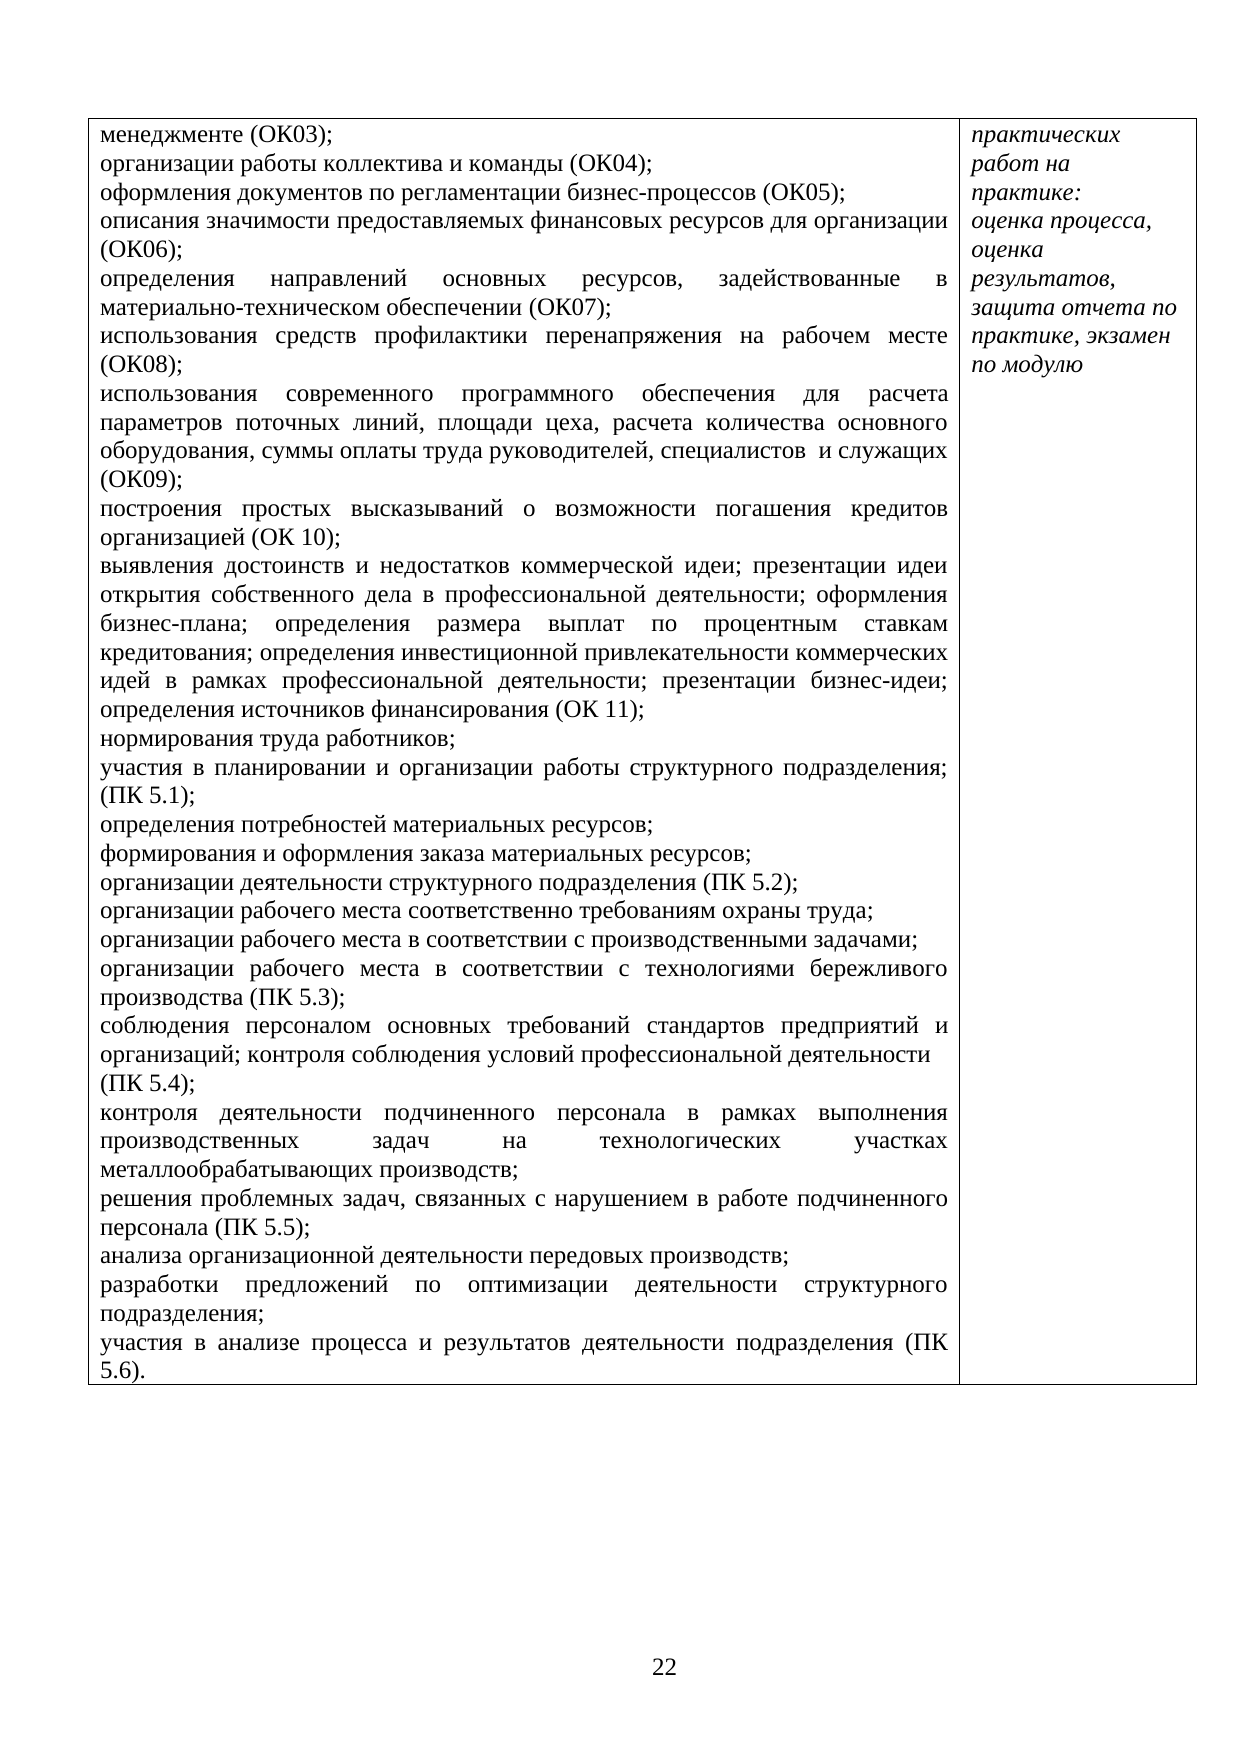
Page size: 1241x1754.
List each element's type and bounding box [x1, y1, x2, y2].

table_cell [89, 119, 959, 1384]
table_cell [960, 119, 1196, 1384]
